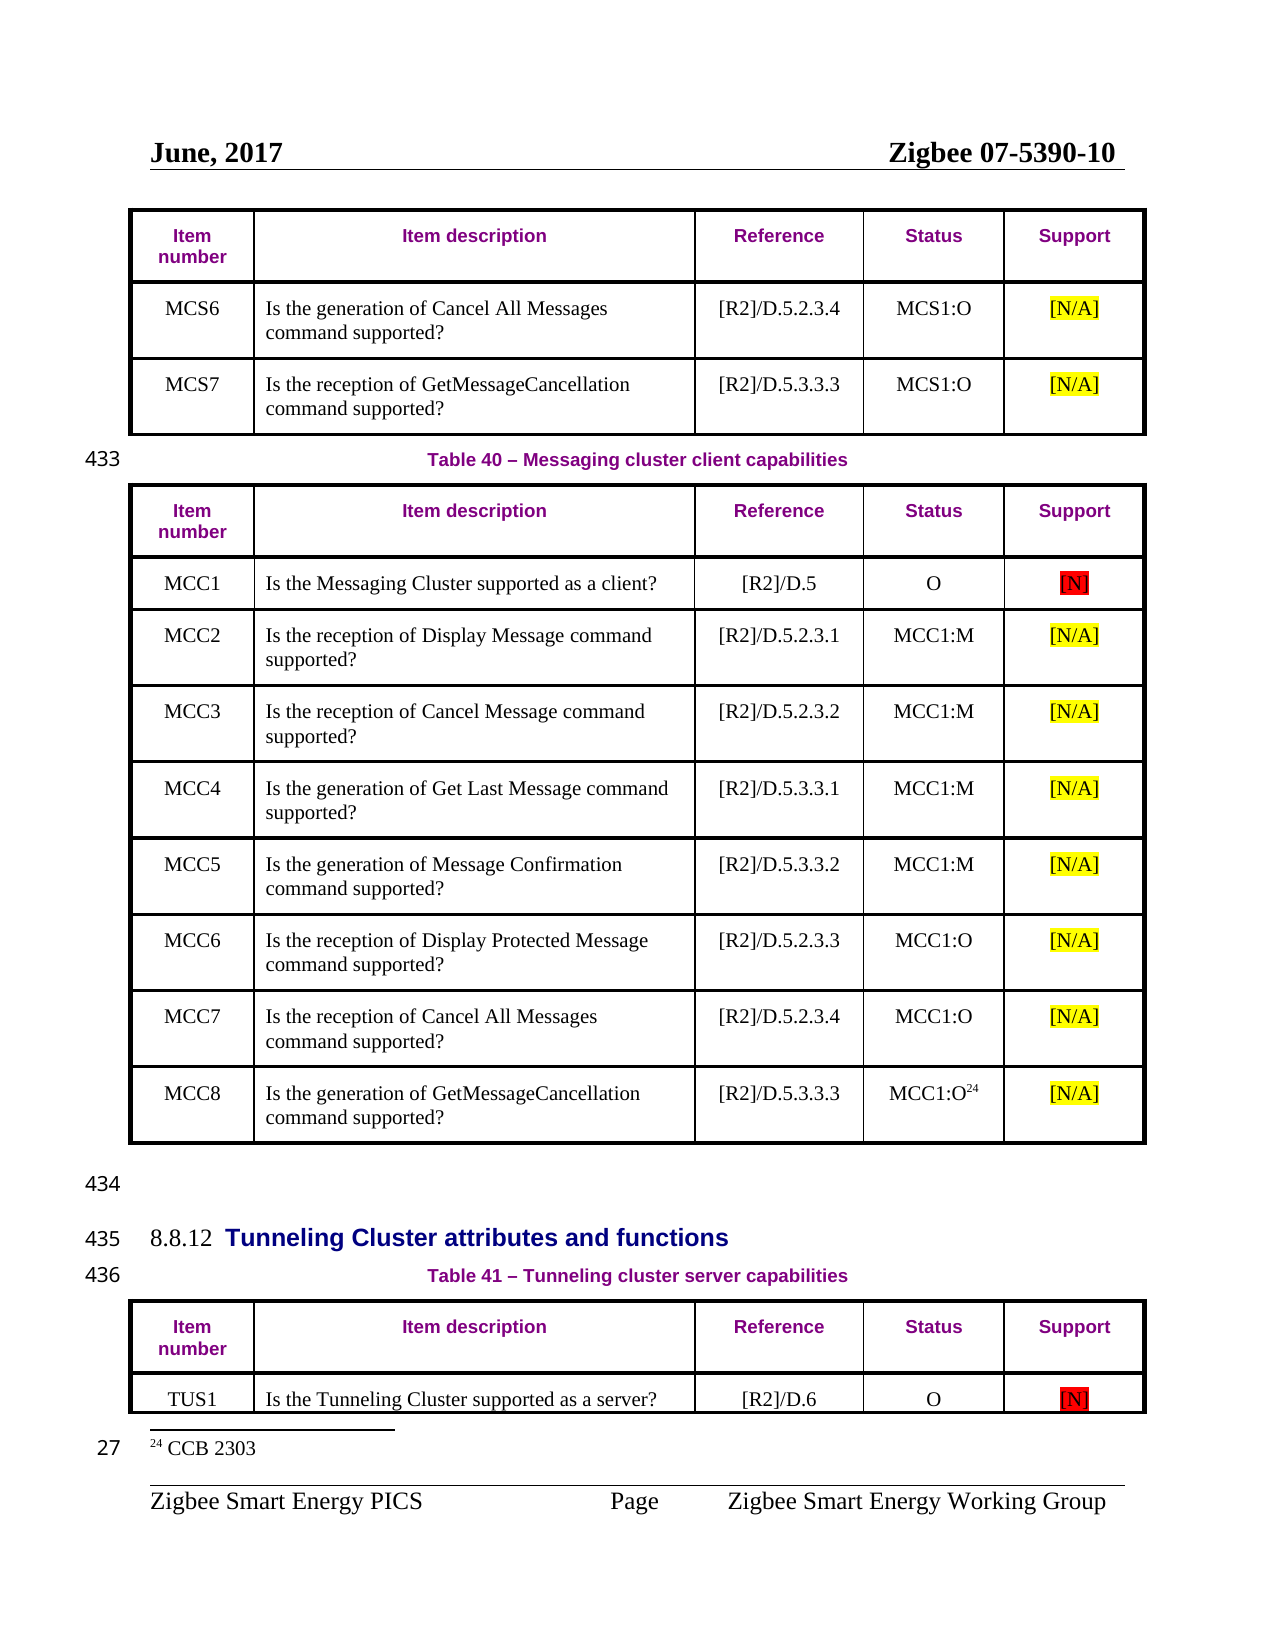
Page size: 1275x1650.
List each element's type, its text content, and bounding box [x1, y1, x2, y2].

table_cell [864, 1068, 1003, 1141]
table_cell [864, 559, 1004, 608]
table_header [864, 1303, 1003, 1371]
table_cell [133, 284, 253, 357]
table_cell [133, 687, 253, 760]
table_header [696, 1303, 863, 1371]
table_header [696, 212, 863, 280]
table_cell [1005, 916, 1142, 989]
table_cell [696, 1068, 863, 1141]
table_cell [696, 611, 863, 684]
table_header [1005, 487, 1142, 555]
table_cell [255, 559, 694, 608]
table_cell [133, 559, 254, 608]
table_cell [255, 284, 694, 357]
subtitle Tunneling Cluster attributes and functions [150, 1223, 1125, 1252]
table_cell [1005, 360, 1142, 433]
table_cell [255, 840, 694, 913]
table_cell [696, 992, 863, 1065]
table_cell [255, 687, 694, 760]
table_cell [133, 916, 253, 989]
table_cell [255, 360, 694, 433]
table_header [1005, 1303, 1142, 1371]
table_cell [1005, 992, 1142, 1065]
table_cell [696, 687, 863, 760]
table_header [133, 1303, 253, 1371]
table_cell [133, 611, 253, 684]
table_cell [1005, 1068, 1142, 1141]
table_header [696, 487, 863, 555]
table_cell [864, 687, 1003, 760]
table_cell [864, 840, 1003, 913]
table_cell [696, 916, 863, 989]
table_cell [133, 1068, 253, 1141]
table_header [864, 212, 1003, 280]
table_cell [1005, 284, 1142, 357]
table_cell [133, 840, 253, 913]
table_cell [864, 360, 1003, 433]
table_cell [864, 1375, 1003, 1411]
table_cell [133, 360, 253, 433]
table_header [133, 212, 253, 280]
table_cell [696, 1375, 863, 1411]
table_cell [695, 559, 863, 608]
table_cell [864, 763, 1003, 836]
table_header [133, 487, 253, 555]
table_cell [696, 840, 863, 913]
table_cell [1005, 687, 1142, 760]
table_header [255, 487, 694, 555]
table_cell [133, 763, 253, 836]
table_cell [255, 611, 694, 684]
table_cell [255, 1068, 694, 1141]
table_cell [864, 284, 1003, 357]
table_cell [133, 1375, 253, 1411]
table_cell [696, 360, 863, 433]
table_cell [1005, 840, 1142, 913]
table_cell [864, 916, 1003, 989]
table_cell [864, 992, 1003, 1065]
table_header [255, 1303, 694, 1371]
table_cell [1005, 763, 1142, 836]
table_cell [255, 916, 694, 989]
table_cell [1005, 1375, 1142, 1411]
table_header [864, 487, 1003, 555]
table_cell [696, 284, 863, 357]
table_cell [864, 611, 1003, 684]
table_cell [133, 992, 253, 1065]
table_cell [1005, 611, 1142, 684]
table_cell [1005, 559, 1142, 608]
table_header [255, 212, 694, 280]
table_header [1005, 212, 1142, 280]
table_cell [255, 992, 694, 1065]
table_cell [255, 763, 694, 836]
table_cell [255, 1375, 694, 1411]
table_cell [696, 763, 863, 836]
